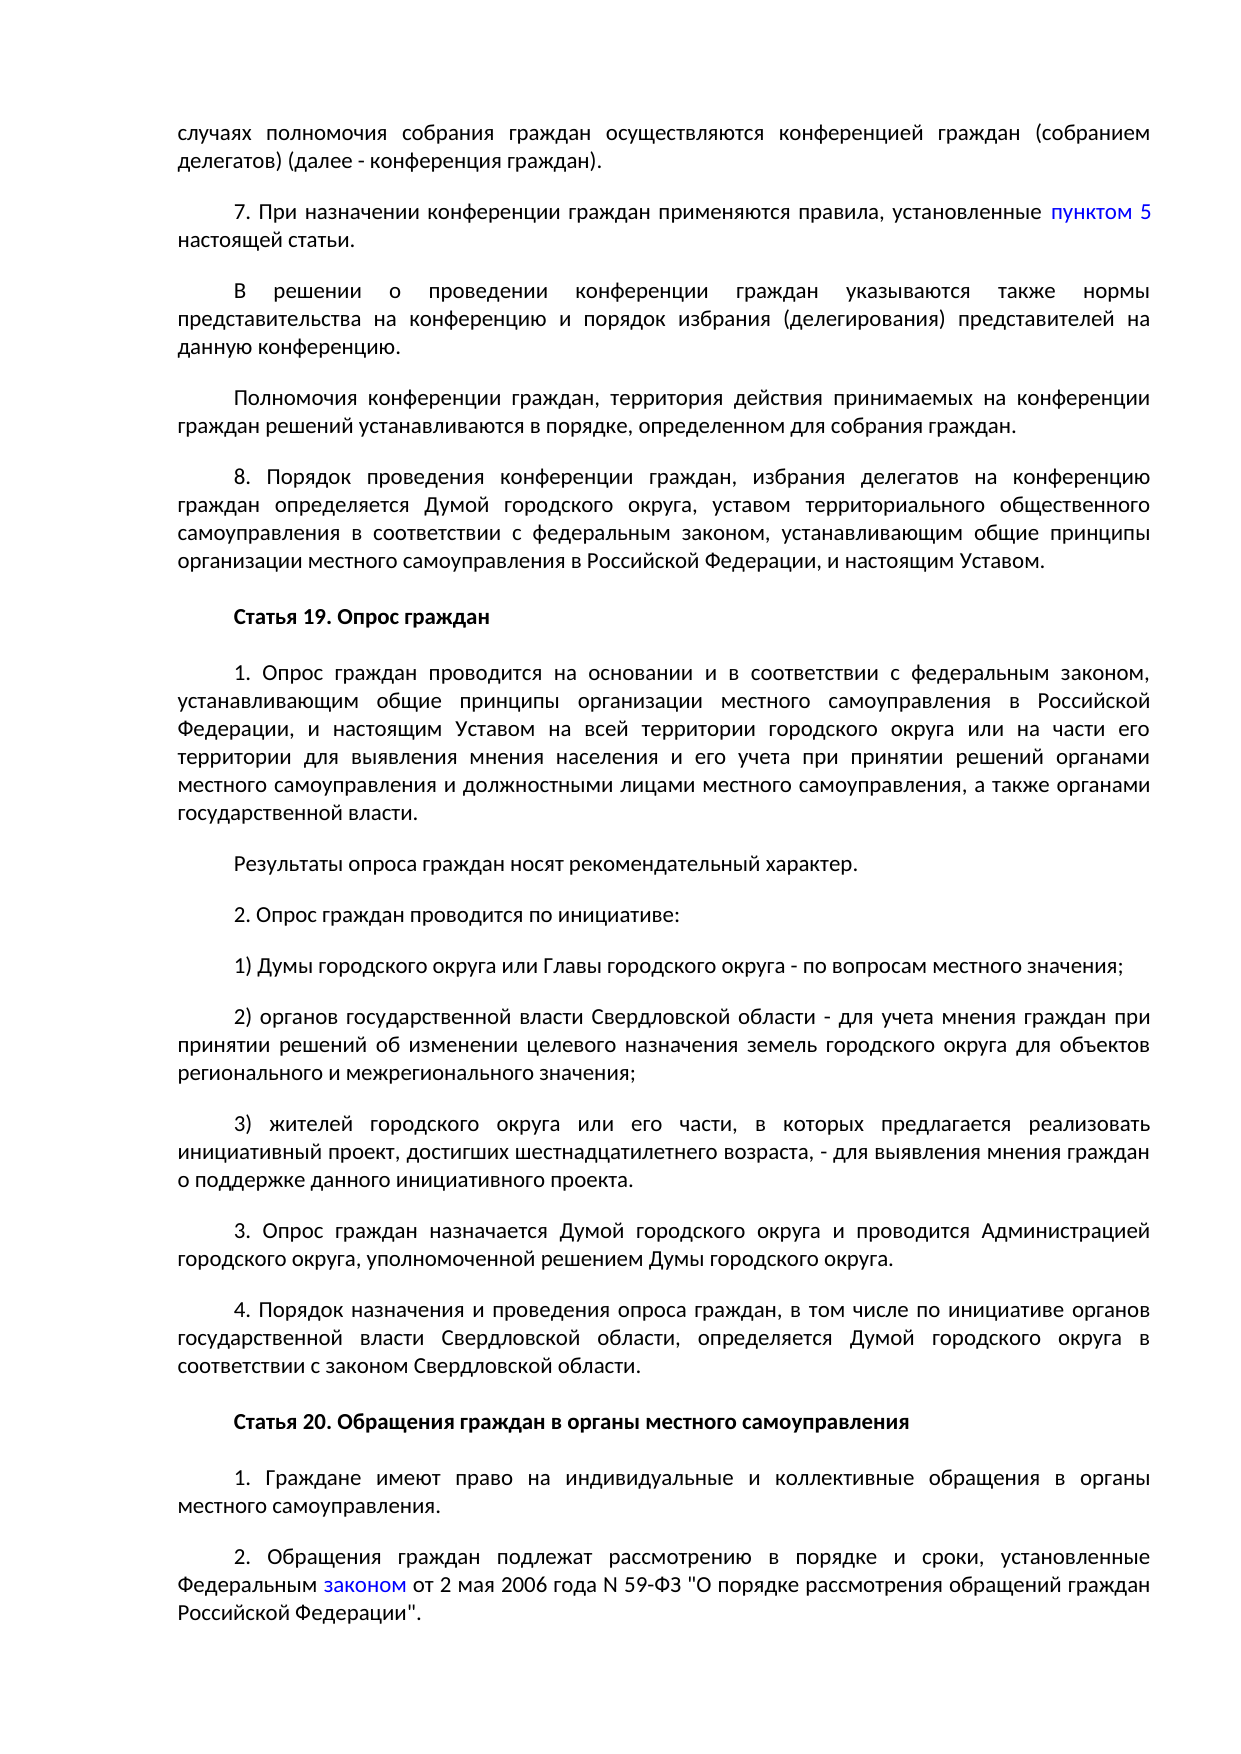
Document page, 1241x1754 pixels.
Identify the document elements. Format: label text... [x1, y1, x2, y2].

text 1. Опрос граждан проводится на основании и в соответствии с федеральным законом, устанавливающим общие принципы организации местного самоуправления в Российской Федерации, и настоящим Уставом на всей территории городского округа или на части его территории для выявления мнения населения и его учета при принятии решений органами местного самоуправления и должностными лицами местного самоуправления, а также органами государственной власти. [177, 658, 1152, 826]
text 3) жителей городского округа или его части, в которых предлагается реализовать инициативный проект, достигших шестнадцатилетнего возраста, - для выявления мнения граждан о поддержке данного инициативного проекта. [177, 1109, 1152, 1193]
text 4. Порядок назначения и проведения опроса граждан, в том числе по инициативе органов государственной власти Свердловской области, определяется Думой городского округа в соответствии с законом Свердловской области. [177, 1295, 1152, 1379]
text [177, 118, 1152, 174]
text 1. Граждане имеют право на индивидуальные и коллективные обращения в органы местного самоуправления. [177, 1463, 1152, 1519]
text Полномочия конференции граждан, территория действия принимаемых на конференции граждан решений устанавливаются в порядке, определенном для собрания граждан. [177, 383, 1152, 439]
text 7. При назначении конференции граждан применяются правила, установленные пунктом 5 настоящей статьи. [177, 197, 1152, 253]
text 2. Обращения граждан подлежат рассмотрению в порядке и сроки, установленные Федеральным законом от 2 мая 2006 года N 59-ФЗ "О порядке рассмотрения обращений граждан Российской Федерации". [177, 1542, 1152, 1626]
text 2. Опрос граждан проводится по инициативе: [177, 900, 1152, 928]
title Статья 20. Обращения граждан в органы местного самоуправления [177, 1407, 1152, 1435]
text 1) Думы городского округа или Главы городского округа - по вопросам местного значения; [177, 951, 1152, 979]
text Результаты опроса граждан носят рекомендательный характер. [177, 849, 1152, 877]
text В решении о проведении конференции граждан указываются также нормы представительства на конференцию и порядок избрания (делегирования) представителей на данную конференцию. [177, 276, 1152, 360]
text 3. Опрос граждан назначается Думой городского округа и проводится Администрацией городского округа, уполномоченной решением Думы городского округа. [177, 1216, 1152, 1272]
title Статья 19. Опрос граждан [177, 602, 1152, 630]
text 2) органов государственной власти Свердловской области - для учета мнения граждан при принятии решений об изменении целевого назначения земель городского округа для объектов регионального и межрегионального значения; [177, 1002, 1152, 1086]
text 8. Порядок проведения конференции граждан, избрания делегатов на конференцию граждан определяется Думой городского округа, уставом территориального общественного самоуправления в соответствии с федеральным законом, устанавливающим общие принципы организации местного самоуправления в Российской Федерации, и настоящим Уставом. [177, 462, 1152, 574]
